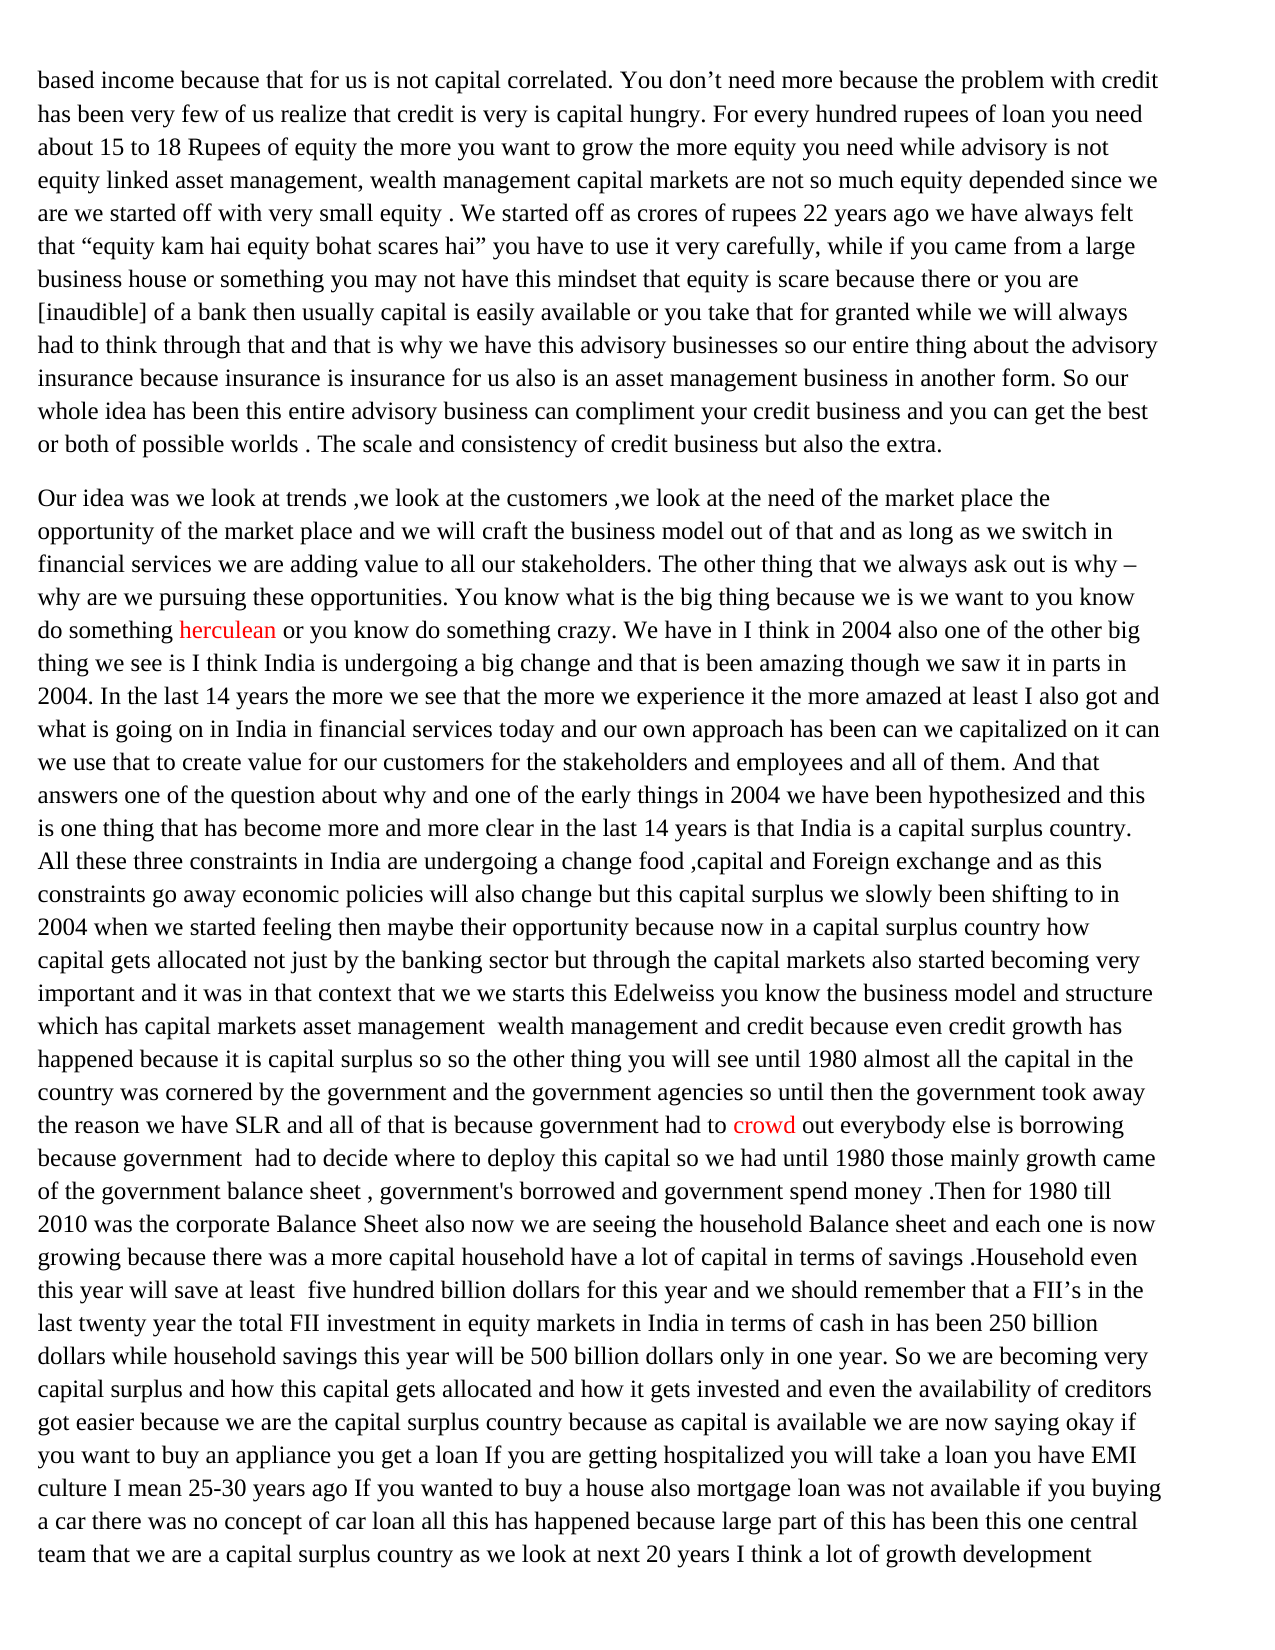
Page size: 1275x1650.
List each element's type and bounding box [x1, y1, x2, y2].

text [37, 66, 1162, 458]
text [37, 483, 1162, 1568]
